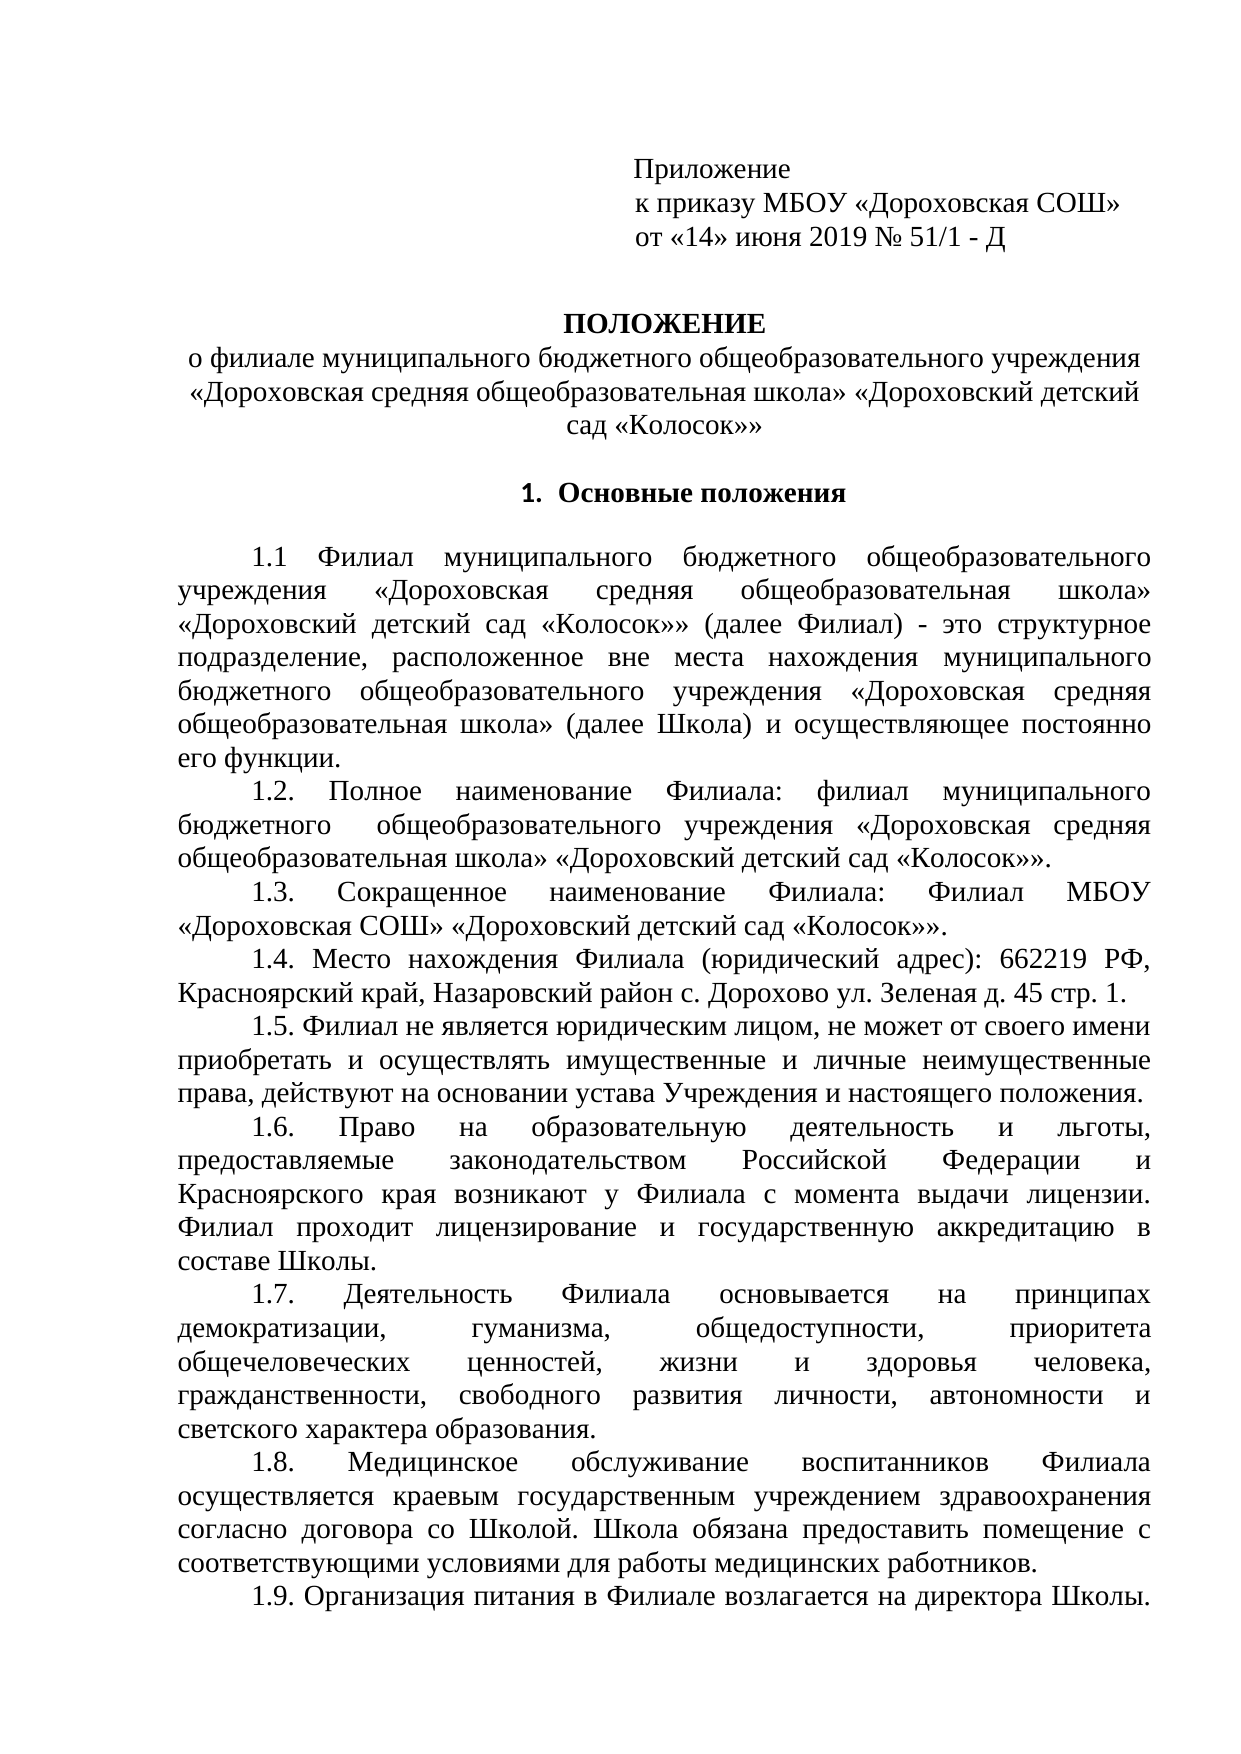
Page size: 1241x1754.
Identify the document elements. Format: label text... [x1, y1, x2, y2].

text о филиале муниципального бюджетного общеобразовательного учреждения «Дороховская средняя общеобразовательная школа» «Дороховский детский сад «Колосок»» [177, 340, 1152, 441]
text Приложение [177, 152, 1152, 185]
text 1.2. Полное наименование Филиала: филиал муниципального бюджетного общеобразовательного учреждения «Дороховская средняя общеобразовательная школа» «Дороховский детский сад «Колосок»». [177, 773, 1152, 874]
text 1.5. Филиал не является юридическим лицом, не может от своего имени приобретать и осуществлять имущественные и личные неимущественные права, действуют на основании устава Учреждения и настоящего положения. [177, 1008, 1152, 1109]
text 1.4. Место нахождения Филиала (юридический адрес): 662219 РФ, Красноярский край, Назаровский район с. Дорохово ул. Зеленая д. 45 стр. 1. [177, 941, 1152, 1008]
text 1.6. Право на образовательную деятельность и льготы, предоставляемые законодательством Российской Федерации и Красноярского края возникают у Филиала с момента выдачи лицензии. Филиал проходит лицензирование и государственную аккредитацию в составе Школы. [177, 1109, 1152, 1277]
text 1.7. Деятельность Филиала основывается на принципах демократизации, гуманизма, общедоступности, приоритета общечеловеческих ценностей, жизни и здоровья человека, гражданственности, свободного развития личности, автономности и светского характера образования. [177, 1277, 1152, 1444]
list Основные положения [215, 474, 1152, 510]
text к приказу МБОУ «Дороховская СОШ» [620, 185, 1152, 219]
text 1.1 Филиал муниципального бюджетного общеобразовательного учреждения «Дороховская средняя общеобразовательная школа» «Дороховский детский сад «Колосок»» (далее Филиал) - это структурное подразделение, расположенное вне места нахождения муниципального бюджетного общеобразовательного учреждения «Дороховская средняя общеобразовательная школа» (далее Школа) и осуществляющее постоянно его функции. [177, 539, 1152, 773]
text 1.8. Медицинское обслуживание воспитанников Филиала осуществляется краевым государственным учреждением здравоохранения согласно договора со Школой. Школа обязана предоставить помещение с соответствующими условиями для работы медицинских работников. [177, 1444, 1152, 1578]
text от «14» июня 2019 № 51/1 - Д [620, 219, 1152, 252]
text 1.3. Сокращенное наименование Филиала: Филиал МБОУ «Дороховская СОШ» «Дороховский детский сад «Колосок»». [177, 874, 1152, 941]
text ПОЛОЖЕНИЕ [177, 307, 1152, 340]
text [177, 1578, 1152, 1612]
